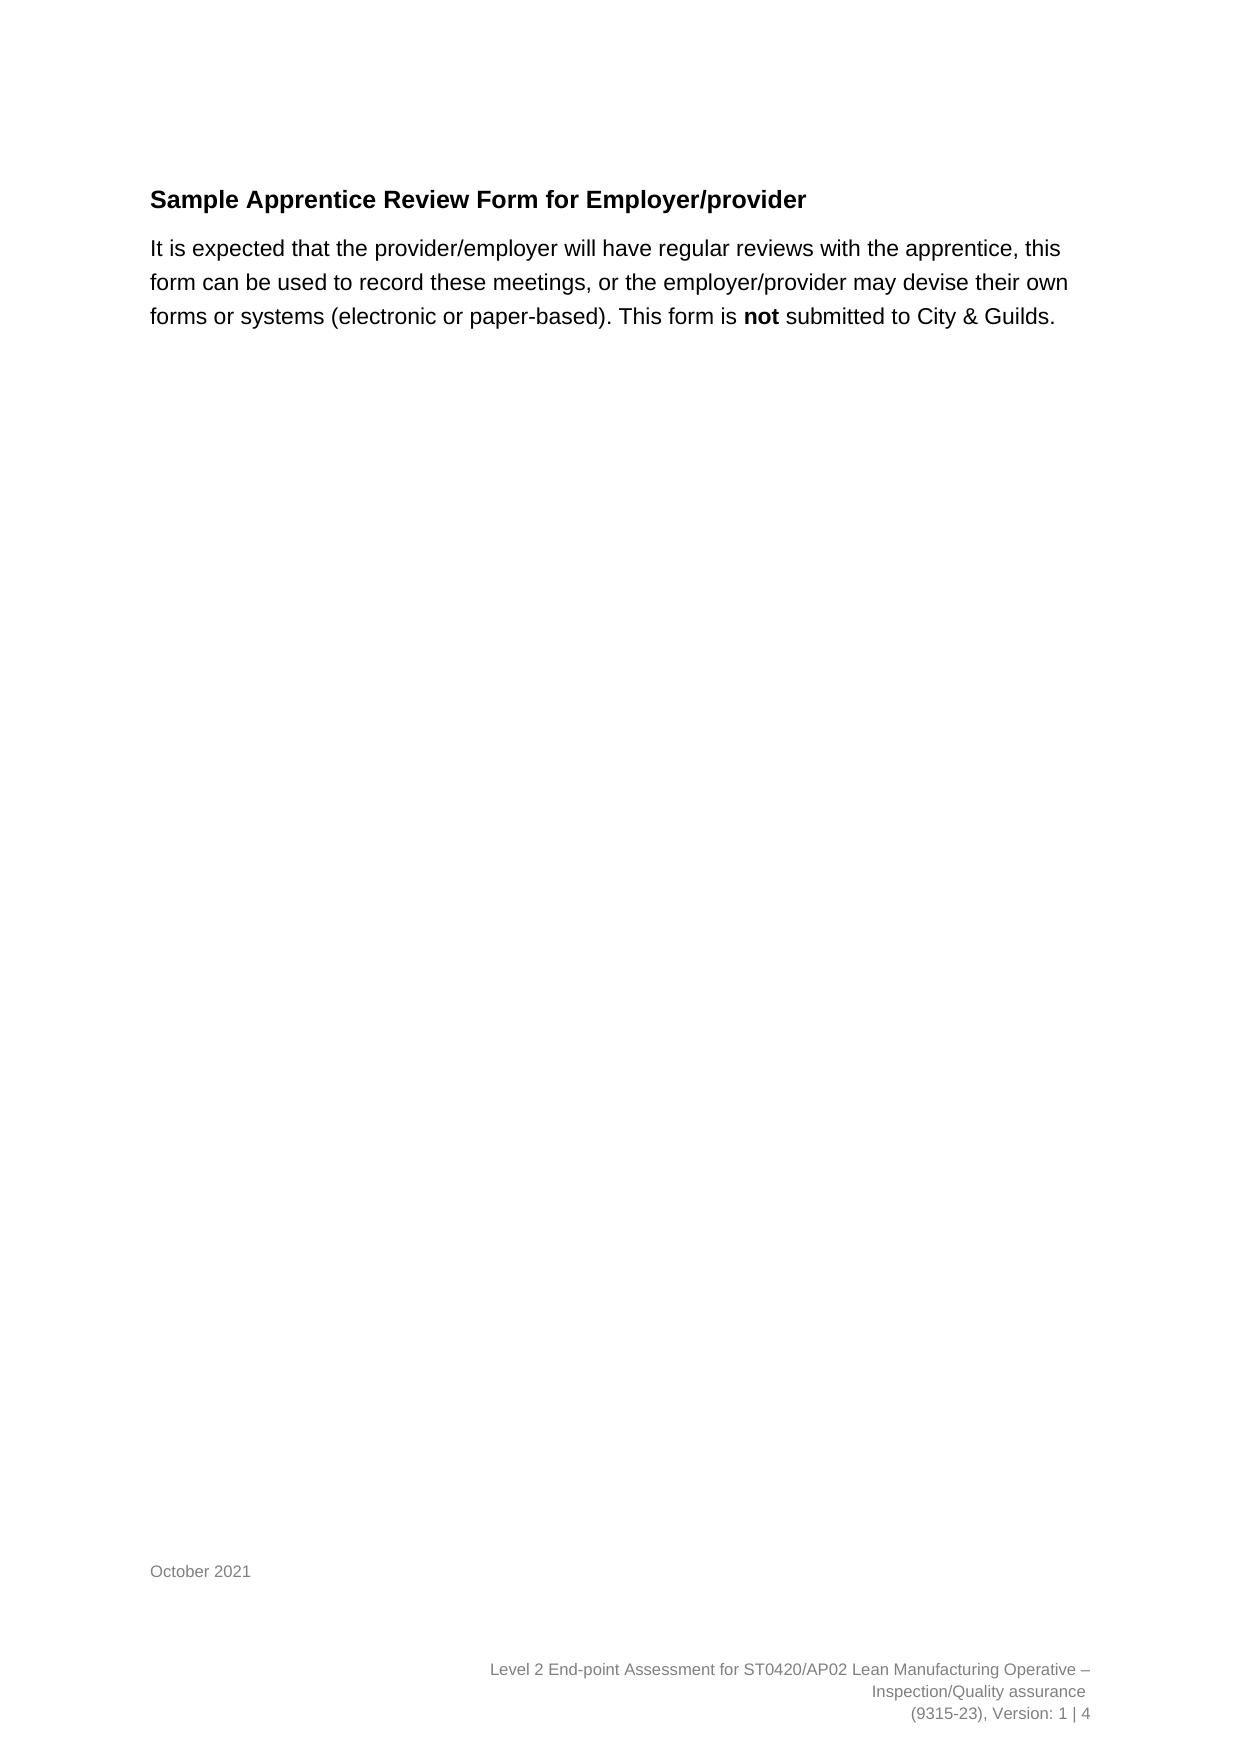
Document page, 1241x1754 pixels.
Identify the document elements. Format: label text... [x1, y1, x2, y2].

subtitle Sample Apprentice Review Form for Employer/provider [150, 185, 1090, 214]
text It is expected that the provider/employer will have regular reviews with the apprentice, this form can be used to record these meetings, or the employer/provider may devise their own forms or systems (electronic or paper-based). This form is not submitted to City & Guilds. [150, 235, 1090, 329]
